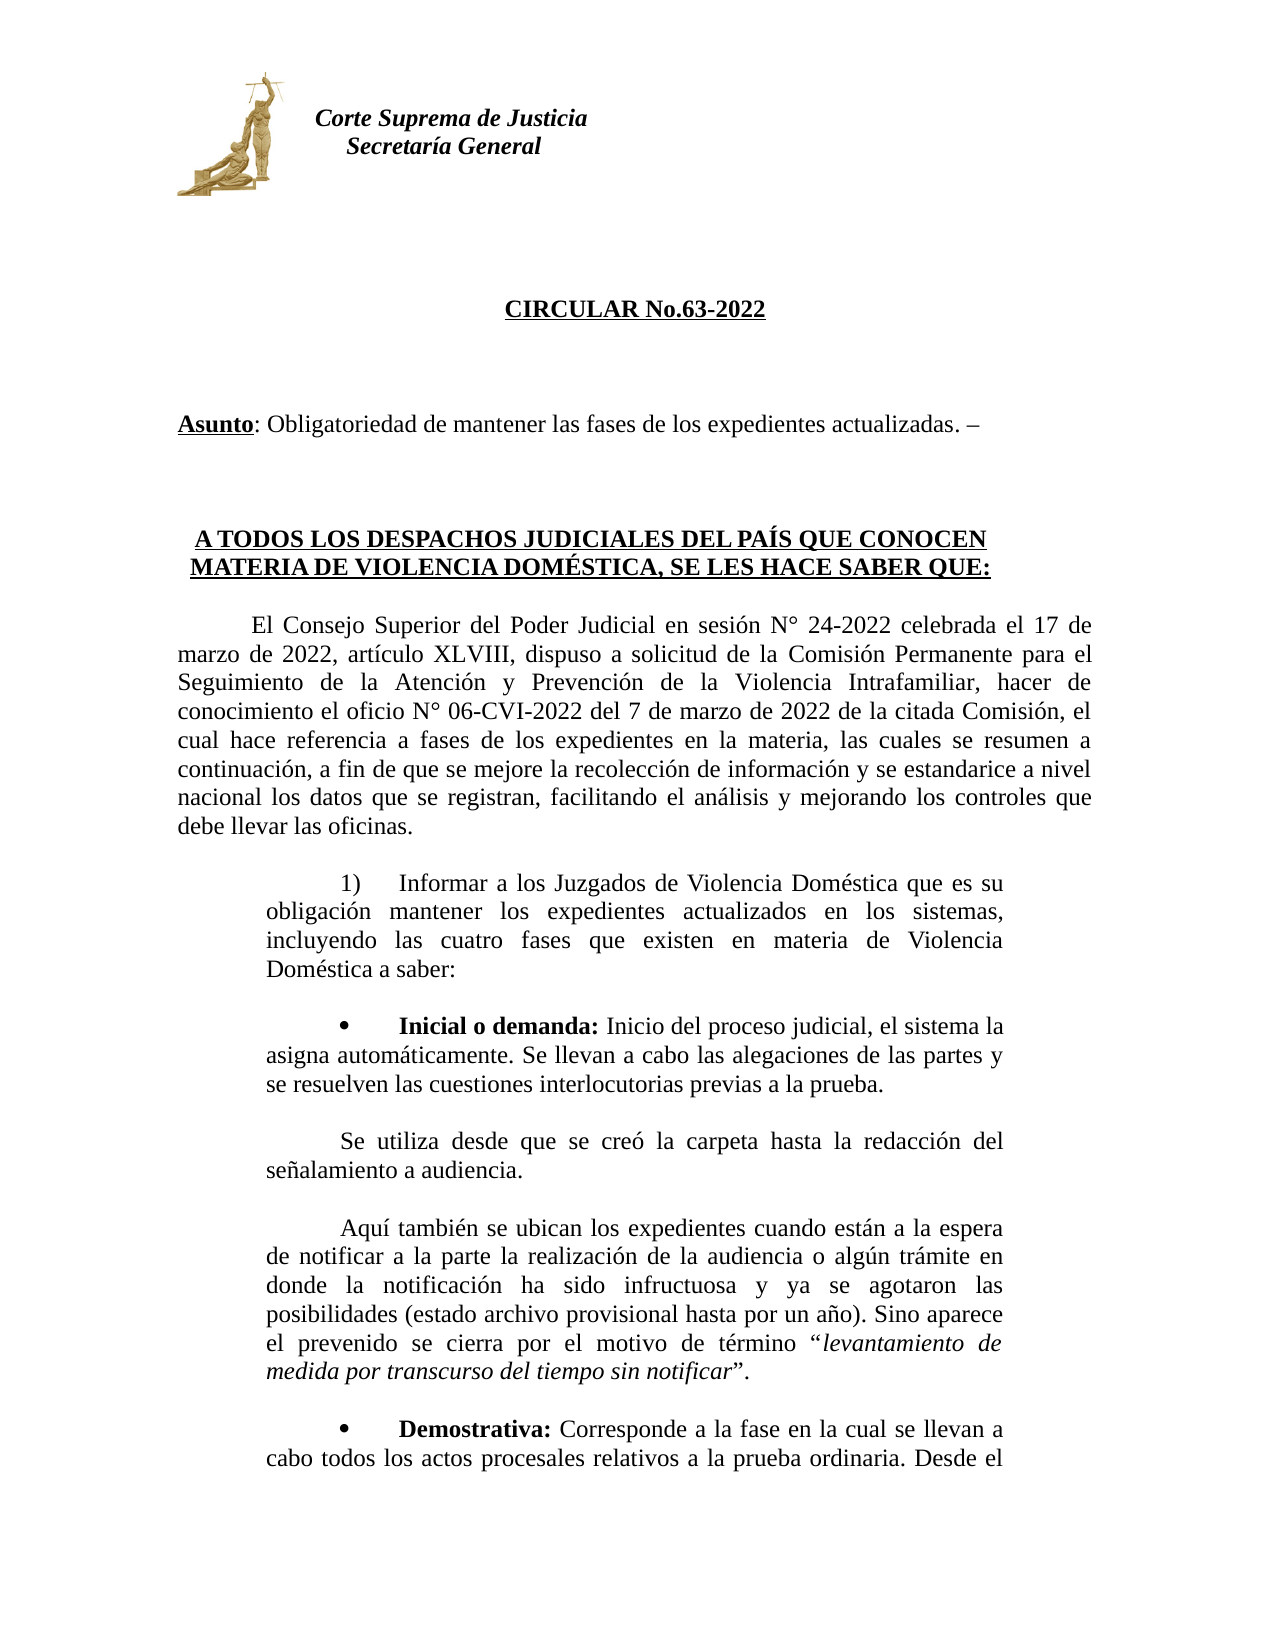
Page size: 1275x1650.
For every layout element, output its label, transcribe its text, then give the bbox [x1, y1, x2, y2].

text A TODOS LOS DESPACHOS JUDICIALES DEL PAÍS QUE CONOCEN MATERIA DE VIOLENCIA DOMÉSTICA, SE LES HACE SABER QUE: [177, 524, 1004, 581]
picture [177, 72, 287, 196]
list Inicial o demanda: Inicio del proceso judicial, el sistema la asigna automáticamente. Se llevan a cabo las alegaciones de las partes y se resuelven las cuestiones interlocutorias previas a la prueba. [266, 1011, 1004, 1098]
text Asunto: Obligatoriedad de mantener las fases de los expedientes actualizadas. – [177, 409, 1004, 437]
text Se utiliza desde que se creó la carpeta hasta la redacción del señalamiento a audiencia. [266, 1126, 1004, 1184]
text Aquí también se ubican los expedientes cuando están a la espera de notificar a la parte la realización de la audiencia o algún trámite en donde la notificación ha sido infructuosa y ya se agotaron las posibilidades (estado archivo provisional hasta por un año). Sino aparece el prevenido se cierra por el motivo de término “levantamiento de medida por transcurso del tiempo sin notificar”. [266, 1213, 1004, 1385]
list Informar a los Juzgados de Violencia Doméstica que es su obligación mantener los expedientes actualizados en los sistemas, incluyendo las cuatro fases que existen en materia de Violencia Doméstica a saber: [266, 868, 1004, 983]
text El Consejo Superior del Poder Judicial en sesión N° 24-2022 celebrada el 17 de marzo de 2022, artículo XLVIII, dispuso a solicitud de la Comisión Permanente para el Seguimiento de la Atención y Prevención de la Violencia Intrafamiliar, hacer de conocimiento el oficio N° 06-CVI-2022 del 7 de marzo de 2022 de la citada Comisión, el cual hace referencia a fases de los expedientes en la materia, las cuales se resumen a continuación, a fin de que se mejore la recolección de información y se estandarice a nivel nacional los datos que se registran, facilitando el análisis y mejorando los controles que debe llevar las oficinas. [177, 610, 1093, 840]
text CIRCULAR No.63-2022 [177, 294, 1093, 322]
